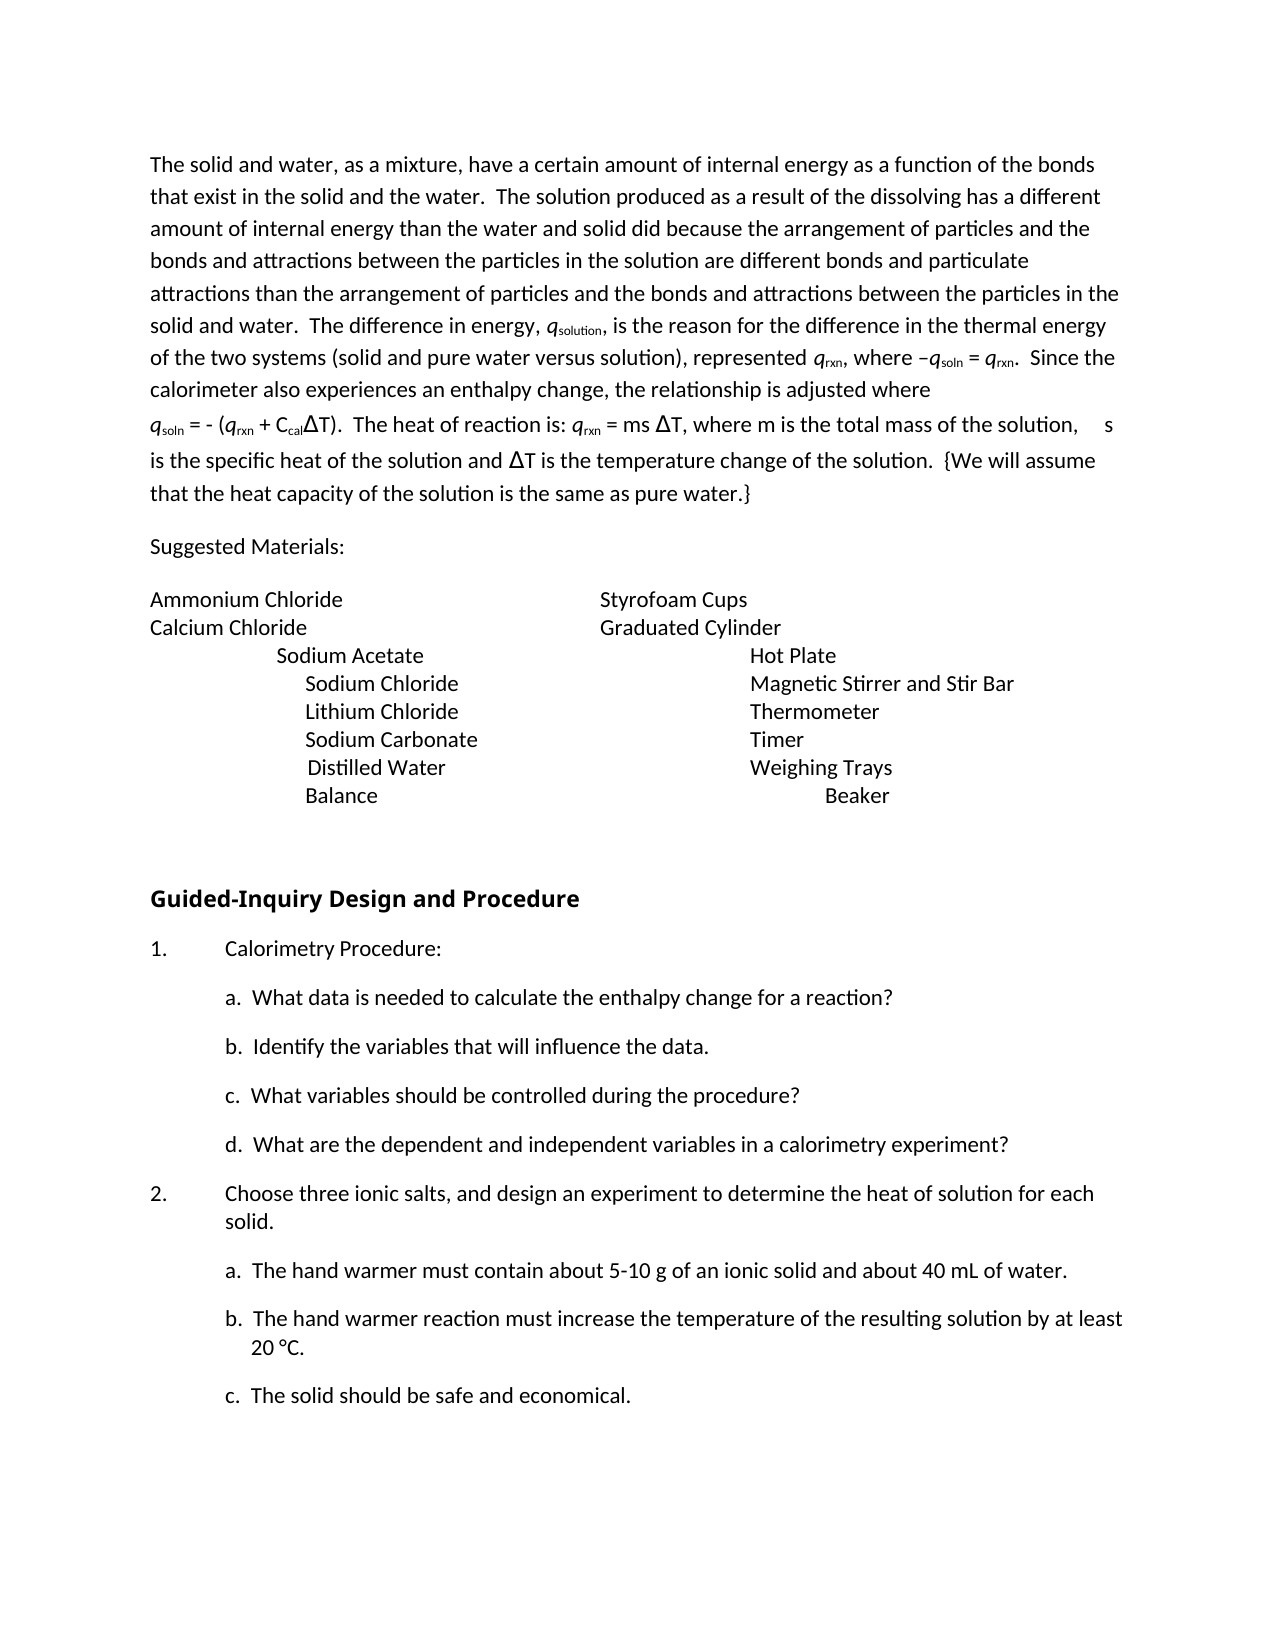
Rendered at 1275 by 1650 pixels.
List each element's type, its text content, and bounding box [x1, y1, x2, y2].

text a. What data is needed to calculate the enthalpy change for a reaction? [150, 983, 1125, 1011]
text b. Identify the variables that will influence the data. [150, 1032, 1125, 1060]
text 2. Choose three ionic salts, and design an experiment to determine the heat of solution for each solid. [150, 1179, 1125, 1235]
text Ammonium Chloride Styrofoam Cups Calcium Chloride Graduated Cylinder Sodium Acetate Hot Plate Sodium Chloride Magnetic Stirrer and Stir Bar Lithium Chloride Thermometer Sodium Carbonate Timer Distilled Water Weighing Trays Balance Beaker [150, 585, 1125, 809]
text d. What are the dependent and independent variables in a calorimetry experiment? [150, 1130, 1125, 1158]
text b. The hand warmer reaction must increase the temperature of the resulting solution by at least 20 °C. [150, 1304, 1125, 1361]
text c. The solid should be safe and economical. [150, 1381, 1125, 1409]
text c. What variables should be controlled during the procedure? [150, 1081, 1125, 1109]
text The solid and water, as a mixture, have a certain amount of internal energy as a function of the bonds that exist in the solid and the water. The solution produced as a result of the dissolving has a different amount of internal energy than the water and solid did because the arrangement of particles and the bonds and attractions between the particles in the solution are different bonds and particulate attractions than the arrangement of particles and the bonds and attractions between the particles in the solid and water. The difference in energy, qsolution, is the reason for the difference in the thermal energy of the two systems (solid and pure water versus solution), represented qrxn, where –qsoln = qrxn. Since the calorimeter also experiences an enthalpy change, the relationship is adjusted where qsoln = - (qrxn + CcalᐃT). The heat of reaction is: qrxn = ms ᐃT, where m is the total mass of the solution, s is the specific heat of the solution and ᐃT is the temperature change of the solution. {We will assume that the heat capacity of the solution is the same as pure water.} [150, 150, 1125, 507]
text Guided-Inquiry Design and Procedure [150, 882, 1125, 914]
text 1. Calorimetry Procedure: [150, 934, 1125, 963]
text a. The hand warmer must contain about 5-10 g of an ionic solid and about 40 mL of water. [150, 1256, 1125, 1284]
text Suggested Materials: [150, 532, 1125, 560]
